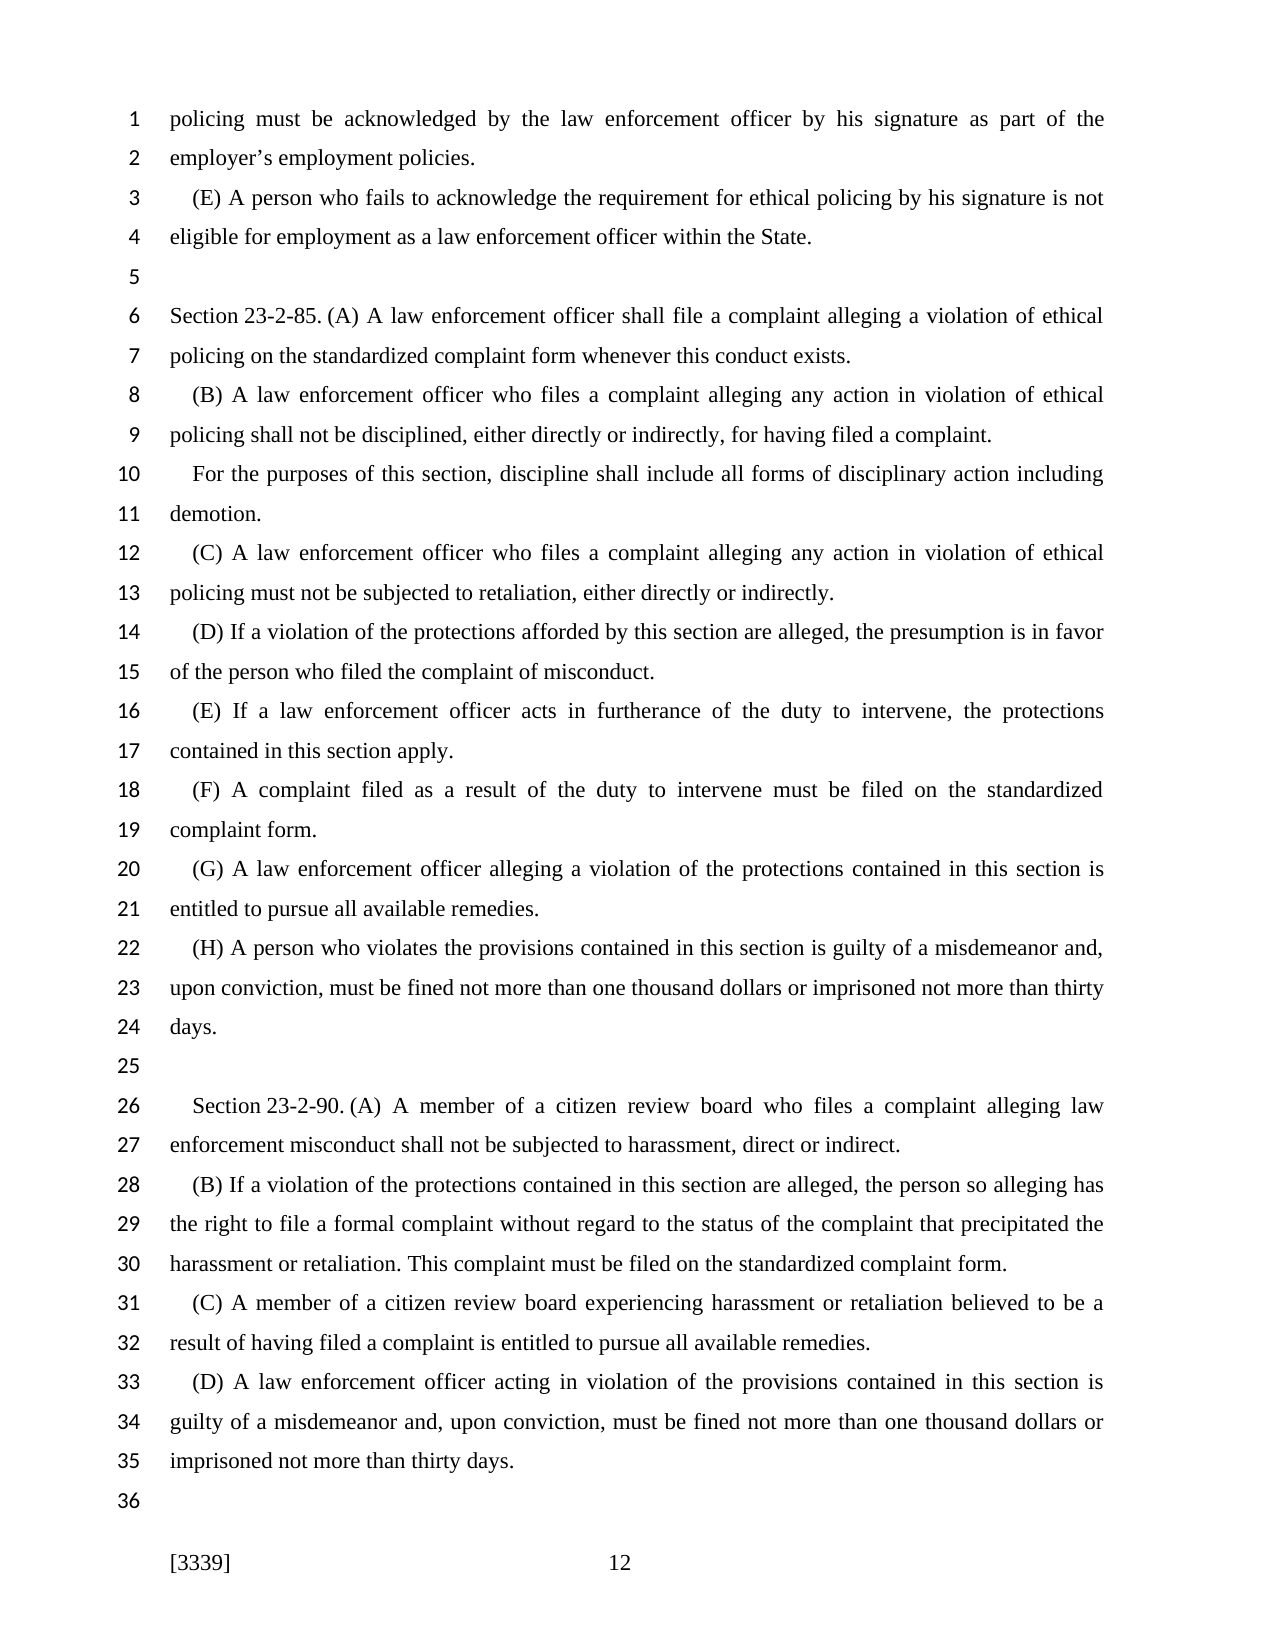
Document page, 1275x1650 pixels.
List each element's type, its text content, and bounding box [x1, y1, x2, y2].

text (H) A person who violates the provisions contained in this section is guilty of a misdemeanor and, upon conviction, must be fined not more than one thousand dollars or imprisoned not more than thirty days. [169, 934, 1106, 1039]
text (E) If a law enforcement officer acts in furtherance of the duty to intervene, the protections contained in this section apply. [169, 697, 1106, 763]
text Section 23‑2‑85. (A) A law enforcement officer shall file a complaint alleging a violation of ethical policing on the standardized complaint form whenever this conduct exists. [169, 302, 1106, 368]
text For the purposes of this section, discipline shall include all forms of disciplinary action including demotion. [169, 460, 1106, 526]
text (B) A law enforcement officer who files a complaint alleging any action in violation of ethical policing shall not be disciplined, either directly or indirectly, for having filed a complaint. [169, 381, 1106, 447]
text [169, 105, 1106, 171]
text (C) A member of a citizen review board experiencing harassment or retaliation believed to be a result of having filed a complaint is entitled to pursue all available remedies. [169, 1289, 1106, 1355]
text (D) If a violation of the protections afforded by this section are alleged, the presumption is in favor of the person who filed the complaint of misconduct. [169, 618, 1106, 684]
text (E) A person who fails to acknowledge the requirement for ethical policing by his signature is not eligible for employment as a law enforcement officer within the State. [169, 184, 1106, 250]
text (F) A complaint filed as a result of the duty to intervene must be filed on the standardized complaint form. [169, 776, 1106, 842]
text (D) A law enforcement officer acting in violation of the provisions contained in this section is guilty of a misdemeanor and, upon conviction, must be fined not more than one thousand dollars or imprisoned not more than thirty days. [169, 1368, 1106, 1474]
text (C) A law enforcement officer who files a complaint alleging any action in violation of ethical policing must not be subjected to retaliation, either directly or indirectly. [169, 539, 1106, 605]
text (G) A law enforcement officer alleging a violation of the protections contained in this section is entitled to pursue all available remedies. [169, 855, 1106, 921]
text Section 23‑2‑90. (A) A member of a citizen review board who files a complaint alleging law enforcement misconduct shall not be subjected to harassment, direct or indirect. [169, 1092, 1106, 1158]
text (B) If a violation of the protections contained in this section are alleged, the person so alleging has the right to file a formal complaint without regard to the status of the complaint that precipitated the harassment or retaliation. This complaint must be filed on the standardized complaint form. [169, 1171, 1106, 1276]
